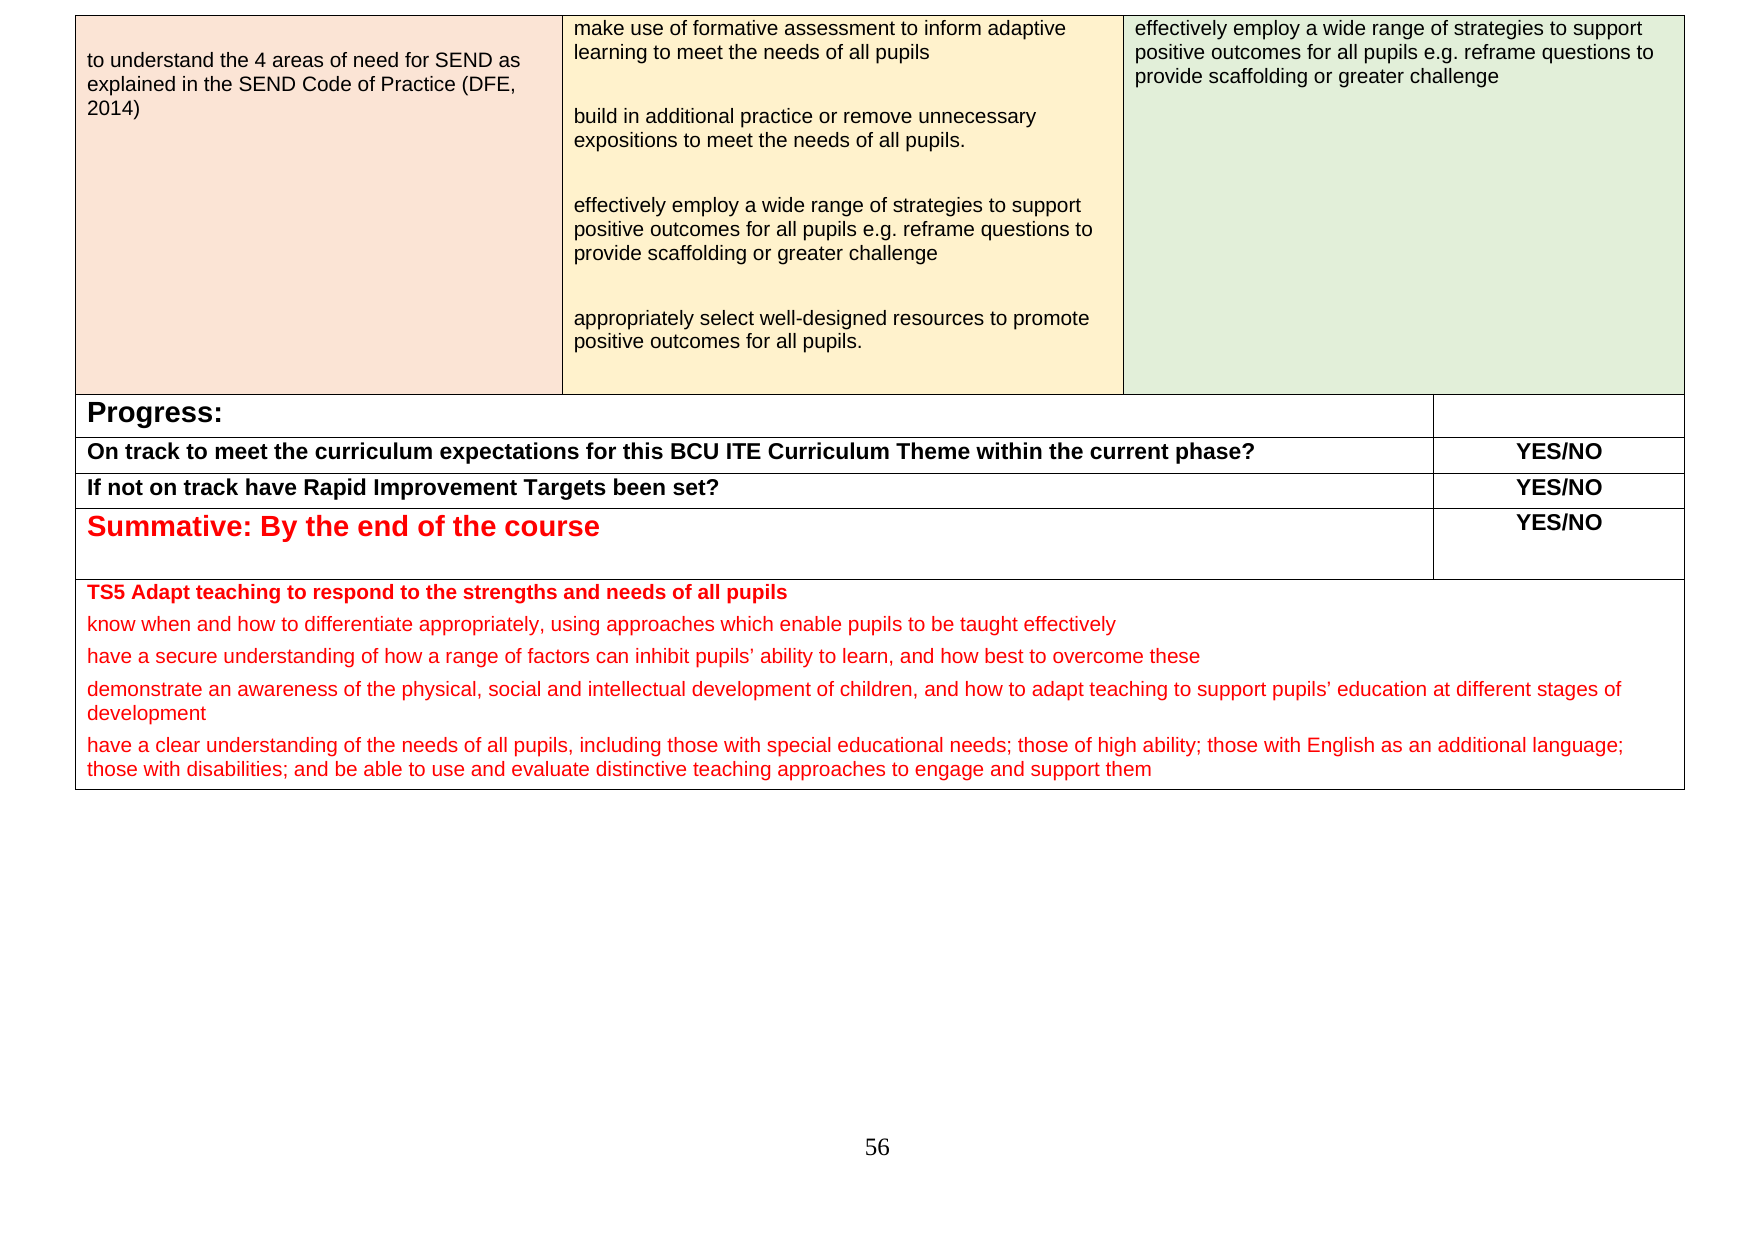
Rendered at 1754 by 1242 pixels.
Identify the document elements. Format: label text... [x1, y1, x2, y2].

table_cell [1124, 16, 1684, 394]
table_cell YES/NO [1434, 474, 1684, 508]
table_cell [563, 16, 1123, 394]
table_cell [76, 16, 562, 394]
table_cell On track to meet the curriculum expectations for this BCU ITE Curriculum Theme within the current phase? [76, 438, 1433, 473]
table_cell YES/NO [1434, 438, 1684, 473]
table_cell Progress: [76, 395, 1433, 437]
table_cell Summative: By the end of the course [76, 509, 1433, 579]
table_cell TS5 Adapt teaching to respond to the strengths and needs of all pupils know when and how to differentiate appropriately, using approaches which enable pupils to be taught effectively have a secure understanding of how a range of factors can inhibit pupils’ ability to learn, and how best to overcome these demonstrate an awareness of the physical, social and intellectual development of children, and how to adapt teaching to support pupils’ education at different stages of development have a clear understanding of the needs of all pupils, including those with special educational needs; those of high ability; those with English as an additional language; those with disabilities; and be able to use and evaluate distinctive teaching approaches to engage and support them [76, 580, 1684, 789]
table_cell [1434, 395, 1684, 437]
table_cell YES/NO [1434, 509, 1684, 579]
table_cell If not on track have Rapid Improvement Targets been set? [76, 474, 1433, 508]
